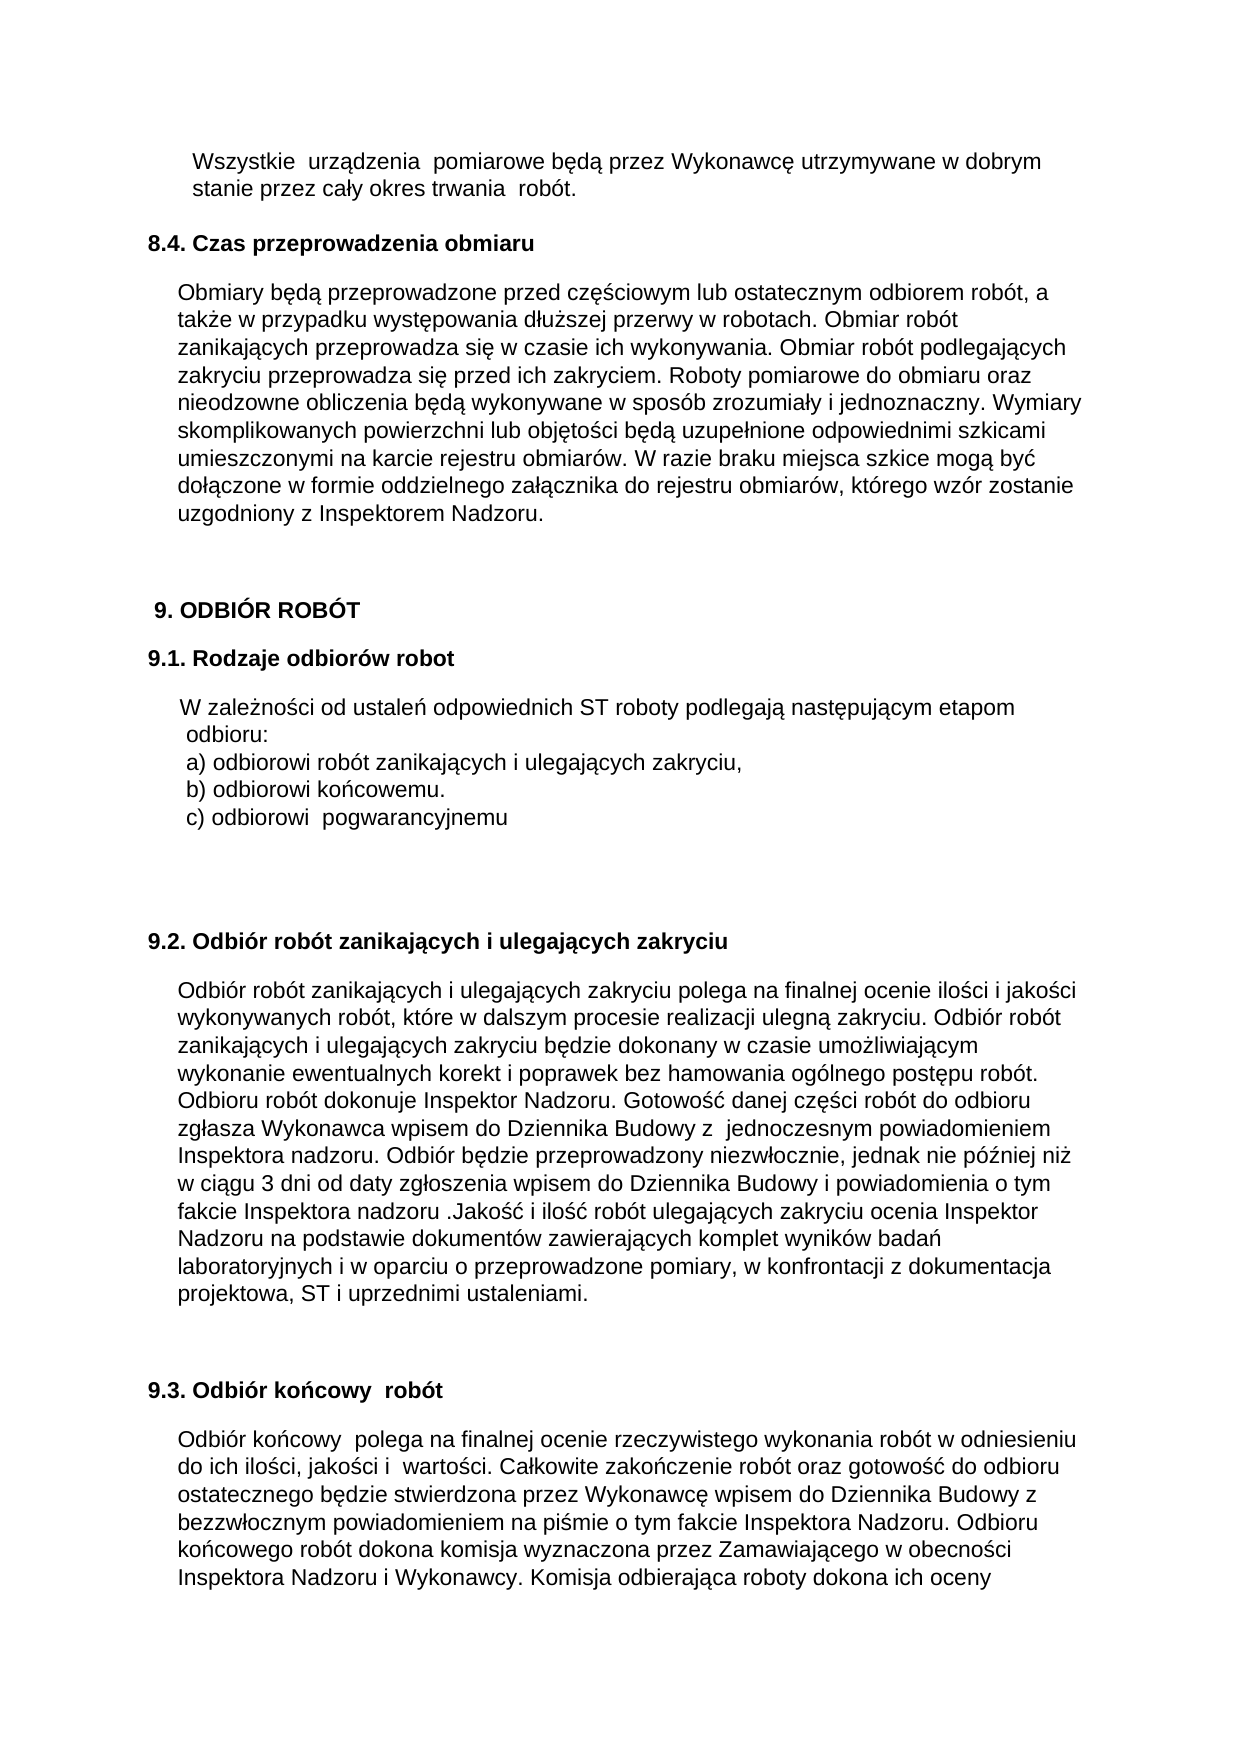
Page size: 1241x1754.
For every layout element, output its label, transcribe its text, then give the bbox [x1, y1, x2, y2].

text 9. ODBIÓR ROBÓT [148, 597, 1093, 623]
text 8.4. Czas przeprowadzenia obmiaru [148, 230, 1093, 257]
text W zależności od ustaleń odpowiednich ST roboty podlegają następującym etapom [148, 693, 1093, 720]
text Wszystkie urządzenia pomiarowe będą przez Wykonawcę utrzymywane w dobrym [148, 148, 1093, 174]
text stanie przez cały okres trwania robót. [148, 175, 1093, 202]
text 9.3. Odbiór końcowy robót [148, 1377, 1093, 1404]
text c) odbiorowi pogwarancyjnemu [148, 804, 1093, 830]
text 9.1. Rodzaje odbiorów robot [148, 645, 1093, 671]
text Obmiary będą przeprowadzone przed częściowym lub ostatecznym odbiorem robót, a także w przypadku występowania dłuższej przerwy w robotach. Obmiar robót zanikających przeprowadza się w czasie ich wykonywania. Obmiar robót podlegających zakryciu przeprowadza się przed ich zakryciem. Roboty pomiarowe do obmiaru oraz nieodzowne obliczenia będą wykonywane w sposób zrozumiały i jednoznaczny. Wymiary skomplikowanych powierzchni lub objętości będą uzupełnione odpowiednimi szkicami umieszczonymi na karcie rejestru obmiarów. W razie braku miejsca szkice mogą być dołączone w formie oddzielnego załącznika do rejestru obmiarów, którego wzór zostanie uzgodniony z Inspektorem Nadzoru. [177, 279, 1093, 526]
text a) odbiorowi robót zanikających i ulegających zakryciu, [148, 749, 1093, 775]
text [177, 1426, 1093, 1590]
text odbioru: [148, 721, 1093, 747]
text 9.2. Odbiór robót zanikających i ulegających zakryciu [148, 928, 1093, 955]
text b) odbiorowi końcowemu. [148, 776, 1093, 803]
text Odbiór robót zanikających i ulegających zakryciu polega na finalnej ocenie ilości i jakości wykonywanych robót, które w dalszym procesie realizacji ulegną zakryciu. Odbiór robót zanikających i ulegających zakryciu będzie dokonany w czasie umożliwiającym wykonanie ewentualnych korekt i poprawek bez hamowania ogólnego postępu robót. Odbioru robót dokonuje Inspektor Nadzoru. Gotowość danej części robót do odbioru zgłasza Wykonawca wpisem do Dziennika Budowy z jednoczesnym powiadomieniem Inspektora nadzoru. Odbiór będzie przeprowadzony niezwłocznie, jednak nie później niż w ciągu 3 dni od daty zgłoszenia wpisem do Dziennika Budowy i powiadomienia o tym fakcie Inspektora nadzoru .Jakość i ilość robót ulegających zakryciu ocenia Inspektor Nadzoru na podstawie dokumentów zawierających komplet wyników badań laboratoryjnych i w oparciu o przeprowadzone pomiary, w konfrontacji z dokumentacja projektowa, ST i uprzednimi ustaleniami. [177, 977, 1093, 1307]
